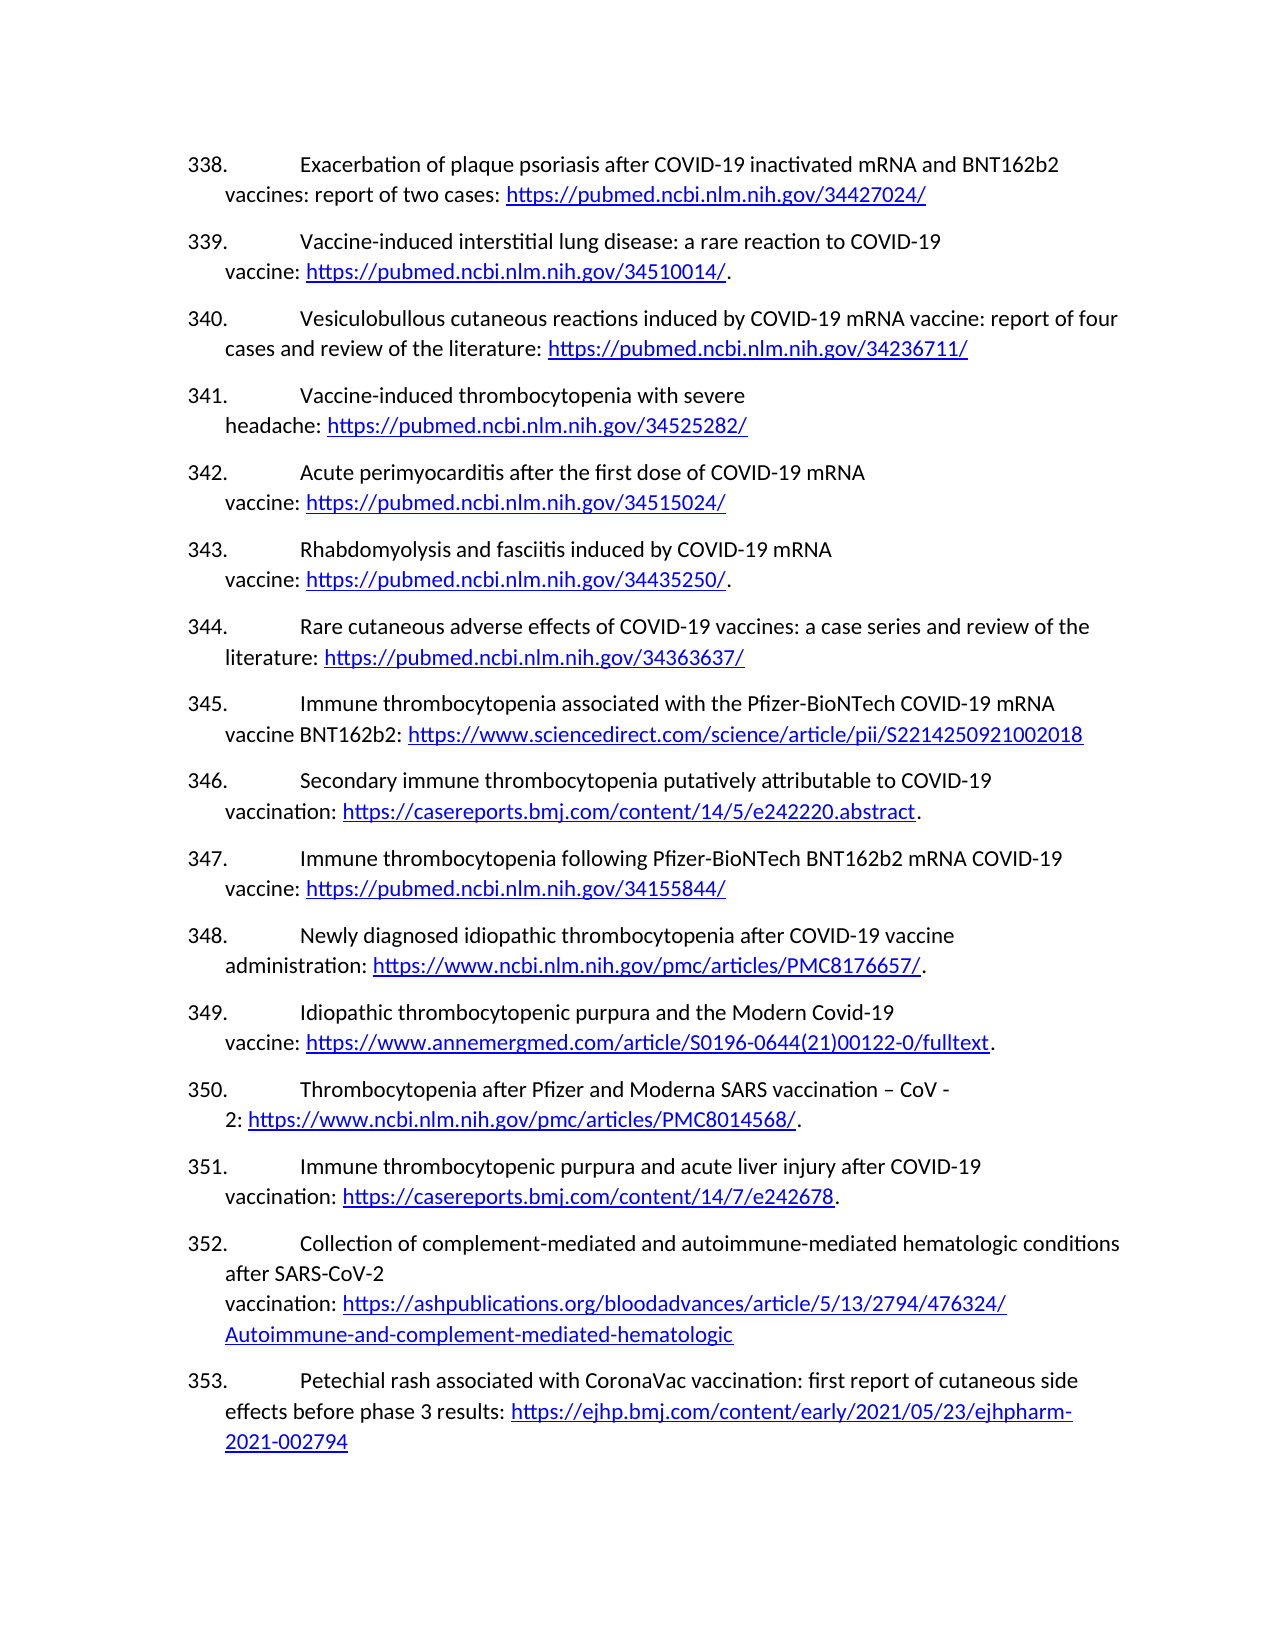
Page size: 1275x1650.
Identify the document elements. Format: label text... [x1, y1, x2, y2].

list Acute perimyocarditis after the first dose of COVID-19 mRNA vaccine: https://pubmed.ncbi.nlm.nih.gov/34515024/ [187, 458, 1125, 517]
list Vaccine-induced thrombocytopenia with severe headache: https://pubmed.ncbi.nlm.nih.gov/34525282/ [187, 381, 1125, 439]
list Collection of complement-mediated and autoimmune-mediated hematologic conditions after SARS-CoV-2 vaccination: https://ashpublications.org/bloodadvances/article/5/13/2794/476324/Autoimmune-and-complement-mediated-hematologic [187, 1229, 1125, 1348]
list Petechial rash associated with CoronaVac vaccination: first report of cutaneous side effects before phase 3 results: https://ejhp.bmj.com/content/early/2021/05/23/ejhpharm-2021-002794 [187, 1367, 1125, 1455]
list Secondary immune thrombocytopenia putatively attributable to COVID-19 vaccination: https://casereports.bmj.com/content/14/5/e242220.abstract. [187, 767, 1125, 825]
list Rhabdomyolysis and fasciitis induced by COVID-19 mRNA vaccine: https://pubmed.ncbi.nlm.nih.gov/34435250/. [187, 535, 1125, 594]
list Immune thrombocytopenia associated with the Pfizer-BioNTech COVID-19 mRNA vaccine BNT162b2: https://www.sciencedirect.com/science/article/pii/S2214250921002018 [187, 689, 1125, 748]
list Exacerbation of plaque psoriasis after COVID-19 inactivated mRNA and BNT162b2 vaccines: report of two cases: https://pubmed.ncbi.nlm.nih.gov/34427024/ [187, 150, 1125, 208]
list Immune thrombocytopenic purpura and acute liver injury after COVID-19 vaccination: https://casereports.bmj.com/content/14/7/e242678. [187, 1152, 1125, 1210]
list Newly diagnosed idiopathic thrombocytopenia after COVID-19 vaccine administration: https://www.ncbi.nlm.nih.gov/pmc/articles/PMC8176657/. [187, 921, 1125, 979]
list Thrombocytopenia after Pfizer and Moderna SARS vaccination – CoV -2: https://www.ncbi.nlm.nih.gov/pmc/articles/PMC8014568/. [187, 1075, 1125, 1133]
list Vaccine-induced interstitial lung disease: a rare reaction to COVID-19 vaccine: https://pubmed.ncbi.nlm.nih.gov/34510014/. [187, 227, 1125, 285]
list Rare cutaneous adverse effects of COVID-19 vaccines: a case series and review of the literature: https://pubmed.ncbi.nlm.nih.gov/34363637/ [187, 612, 1125, 671]
list Idiopathic thrombocytopenic purpura and the Modern Covid-19 vaccine: https://www.annemergmed.com/article/S0196-0644(21)00122-0/fulltext. [187, 998, 1125, 1056]
list Vesiculobullous cutaneous reactions induced by COVID-19 mRNA vaccine: report of four cases and review of the literature: https://pubmed.ncbi.nlm.nih.gov/34236711/ [187, 304, 1125, 362]
list Immune thrombocytopenia following Pfizer-BioNTech BNT162b2 mRNA COVID-19 vaccine: https://pubmed.ncbi.nlm.nih.gov/34155844/ [187, 844, 1125, 902]
